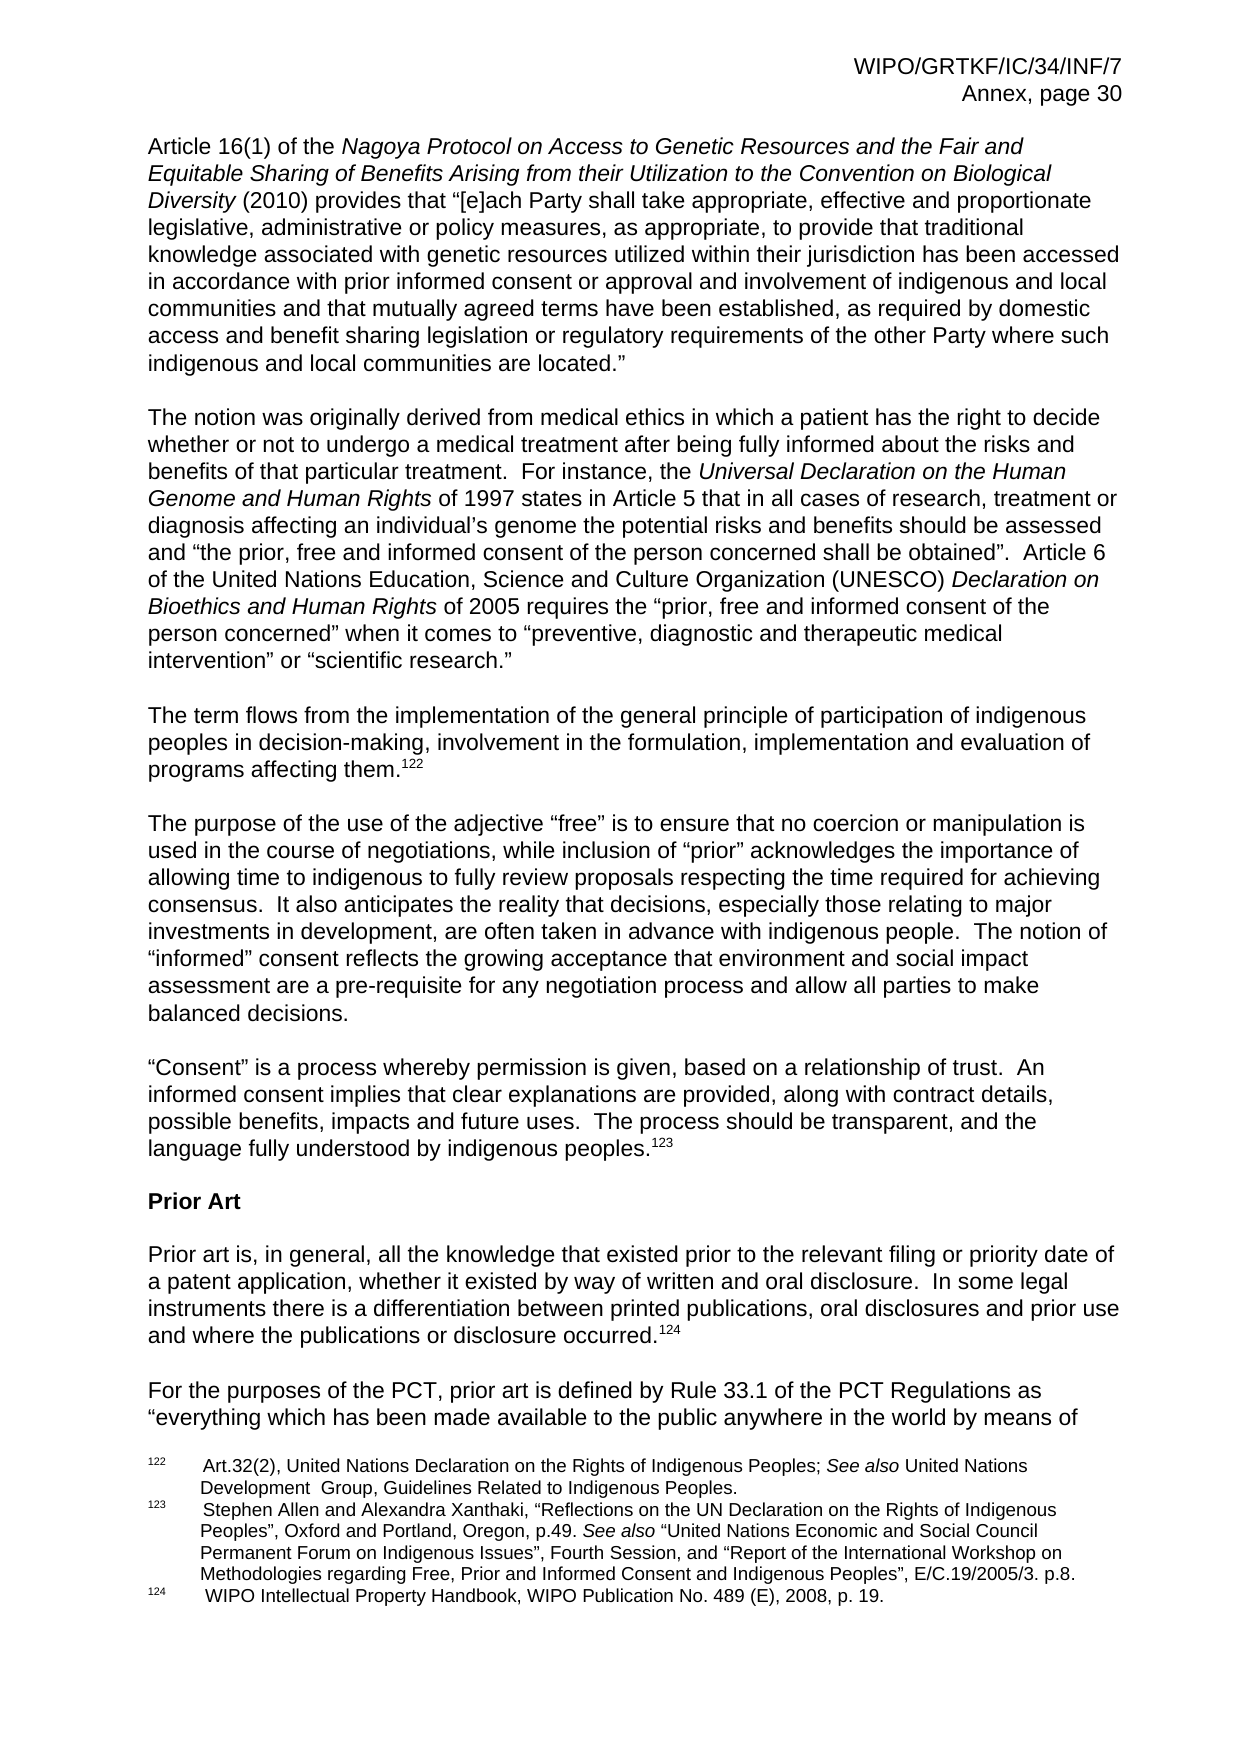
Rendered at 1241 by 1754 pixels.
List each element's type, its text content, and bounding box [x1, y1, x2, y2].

text The notion was originally derived from medical ethics in which a patient has the right to decide whether or not to undergo a medical treatment after being fully informed about the risks and benefits of that particular treatment. For instance, the Universal Declaration on the Human Genome and Human Rights of 1997 states in Article 5 that in all cases of research, treatment or diagnosis affecting an individual’s genome the potential risks and benefits should be assessed and “the prior, free and informed consent of the person concerned shall be obtained”. Article 6 of the United Nations Education, Science and Culture Organization (UNESCO) Declaration on Bioethics and Human Rights of 2005 requires the “prior, free and informed consent of the person concerned” when it comes to “preventive, diagnostic and therapeutic medical intervention” or “scientific research.” [148, 403, 1122, 674]
text The purpose of the use of the adjective “free” is to ensure that no coercion or manipulation is used in the course of negotiations, while inclusion of “prior” acknowledges the importance of allowing time to indigenous to fully review proposals respecting the time required for achieving consensus. It also anticipates the reality that decisions, especially those relating to major investments in development, are often taken in advance with indigenous people. The notion of “informed” consent reflects the growing acceptance that environment and social impact assessment are a pre-requisite for any negotiation process and allow all parties to make balanced decisions. [148, 809, 1122, 1026]
text Prior Art [148, 1188, 1122, 1214]
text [148, 1376, 1122, 1430]
text “Consent” is a process whereby permission is given, based on a relationship of trust. An informed consent implies that clear explanations are provided, along with contract details, possible benefits, impacts and future uses. The process should be transparent, and the language fully understood by indigenous peoples. [148, 1053, 1122, 1161]
text The term flows from the implementation of the general principle of participation of indigenous peoples in decision-making, involvement in the formulation, implementation and evaluation of programs affecting them. [148, 701, 1122, 782]
text Prior art is, in general, all the knowledge that existed prior to the relevant filing or priority date of a patent application, whether it existed by way of written and oral disclosure. In some legal instruments there is a differentiation between printed publications, oral disclosures and prior use and where the publications or disclosure occurred. [148, 1240, 1122, 1349]
text Article 16(1) of the Nagoya Protocol on Access to Genetic Resources and the Fair and Equitable Sharing of Benefits Arising from their Utilization to the Convention on Biological Diversity (2010) provides that “[e]ach Party shall take appropriate, effective and proportionate legislative, administrative or policy measures, as appropriate, to provide that traditional knowledge associated with genetic resources utilized within their jurisdiction has been accessed in accordance with prior informed consent or approval and involvement of indigenous and local communities and that mutually agreed terms have been established, as required by domestic access and benefit sharing legislation or regulatory requirements of the other Party where such indigenous and local communities are located.” [148, 132, 1122, 376]
